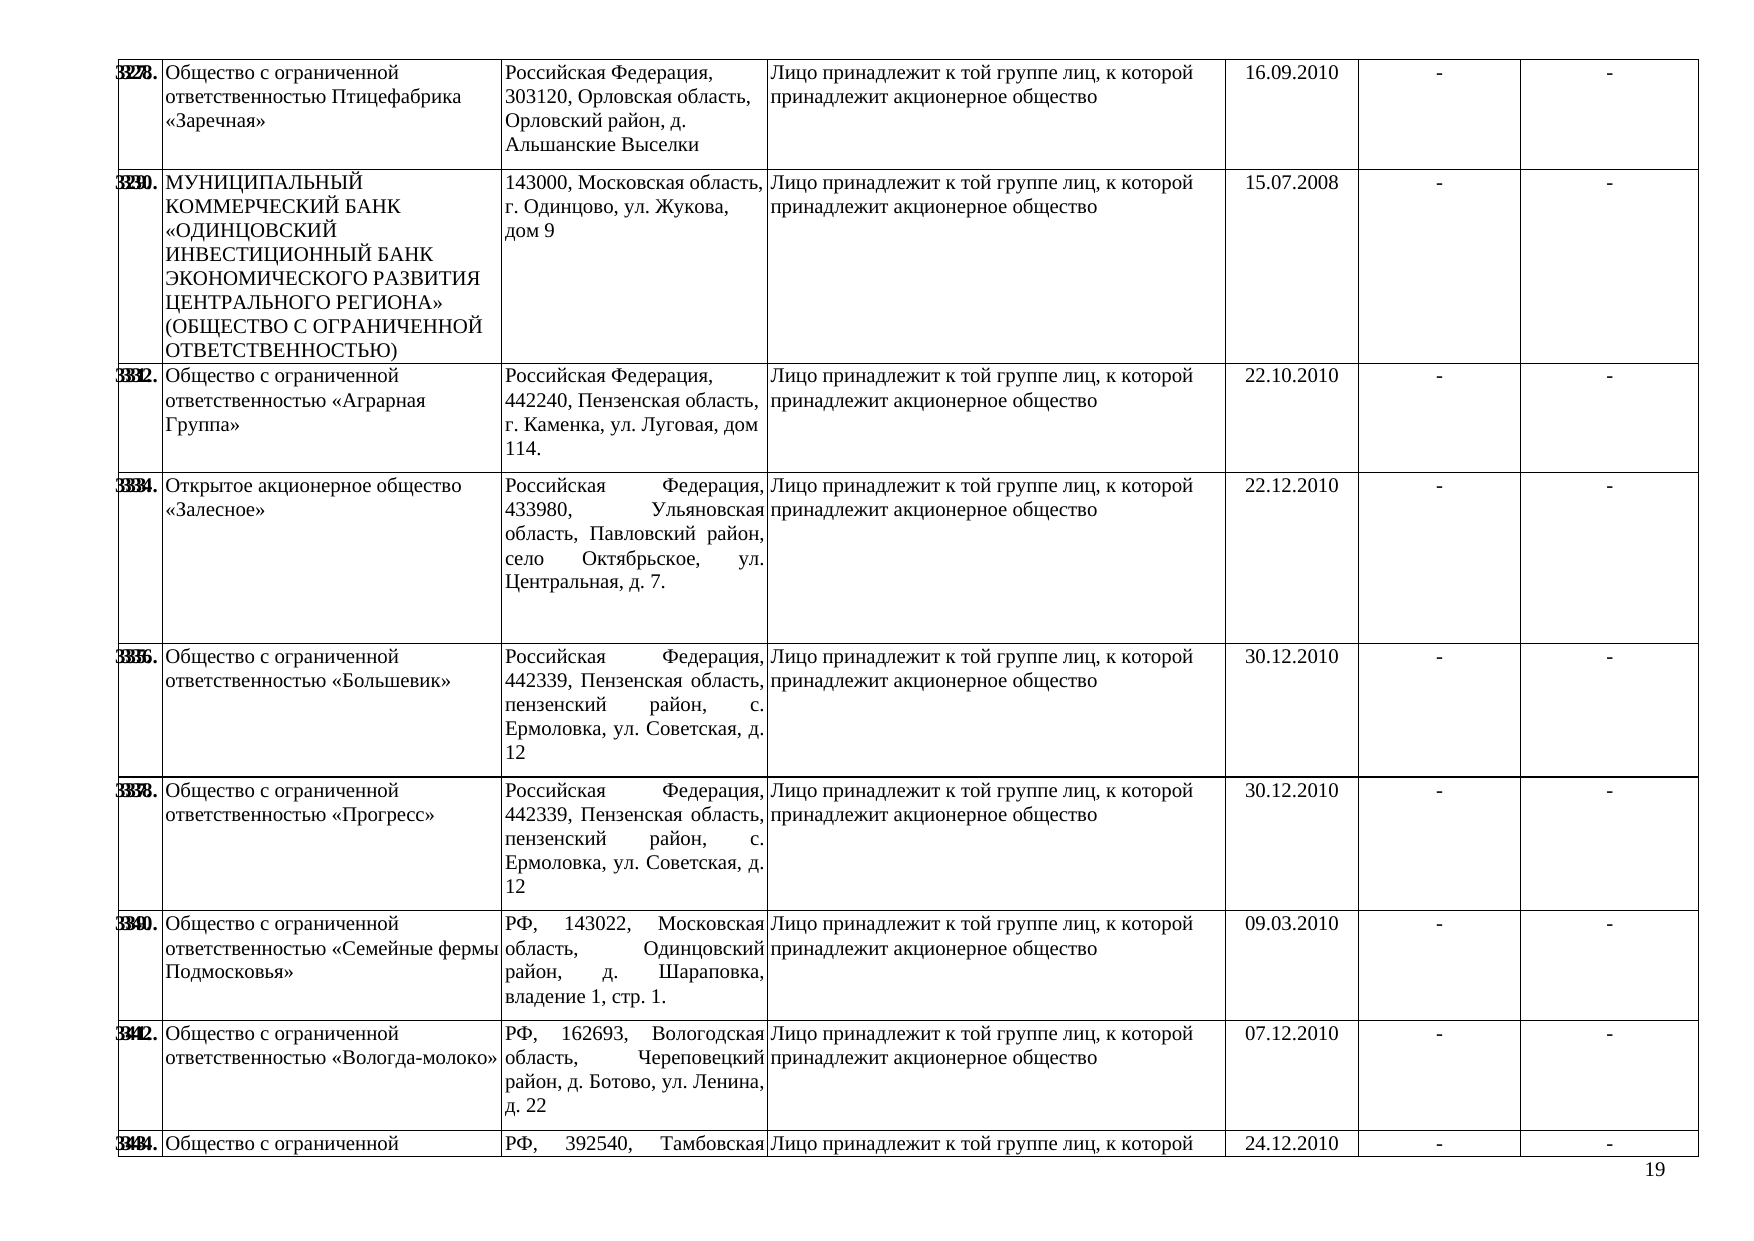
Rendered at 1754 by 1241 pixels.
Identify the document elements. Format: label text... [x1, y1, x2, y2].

table_cell Российская Федерация, 442240, Пензенская область, г. Каменка, ул. Луговая, дом 114. [502, 364, 767, 472]
table_cell 30.12.2010 [1226, 778, 1358, 910]
table_cell РФ, 162693, Вологодская область, Череповецкий район, д. Ботово, ул. Ленина, д. 22 [502, 1021, 767, 1130]
table_cell 30.12.2010 [1226, 644, 1358, 776]
table_cell Общество с ограниченной ответственностью «Большевик» [163, 644, 501, 776]
table_cell Лицо принадлежит к той группе лиц, к которой принадлежит акционерное общество [768, 911, 1225, 1020]
table_cell [119, 911, 162, 1020]
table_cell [502, 1131, 767, 1156]
table_cell 22.12.2010 [1226, 473, 1358, 643]
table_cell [163, 1131, 501, 1156]
table_cell Российская Федерация, 442339, Пензенская область, пензенский район, с. Ермоловка, ул. Советская, д. 12 [502, 778, 767, 910]
table_cell Общество с ограниченной ответственностью «Прогресс» [163, 778, 501, 910]
table_cell Общество с ограниченной ответственностью «Аграрная Группа» [163, 364, 501, 472]
table_cell [119, 1131, 162, 1156]
table_cell Общество с ограниченной ответственностью «Семейные фермы Подмосковья» [163, 911, 501, 1020]
table_cell 15.07.2008 [1226, 170, 1358, 362]
table_cell 24.12.2010 [1226, 1131, 1358, 1156]
table_cell [119, 473, 162, 643]
table_cell 07.12.2010 [1226, 1021, 1358, 1130]
table_cell - [1521, 473, 1698, 643]
table_cell - [1359, 473, 1520, 643]
table_cell - [1359, 644, 1520, 776]
table_cell [119, 364, 162, 472]
table_cell - [1521, 60, 1698, 169]
table_cell - [1359, 170, 1520, 362]
table_cell [119, 778, 162, 910]
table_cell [768, 60, 1225, 169]
table_cell Лицо принадлежит к той группе лиц, к которой принадлежит акционерное общество [768, 170, 1225, 362]
table_cell [119, 1021, 162, 1130]
table_cell Общество с ограниченной ответственностью Птицефабрика «Заречная» [163, 60, 501, 169]
table_cell Российская Федерация, 303120, Орловская область, Орловский район, д. Альшанские Выселки [502, 60, 767, 169]
table_cell Лицо принадлежит к той группе лиц, к которой принадлежит акционерное общество [768, 644, 1225, 776]
table_cell - [1359, 911, 1520, 1020]
table_cell Лицо принадлежит к той группе лиц, к которой принадлежит акционерное общество [768, 473, 1225, 643]
table_cell - [1521, 778, 1698, 910]
table_cell - [1521, 1131, 1698, 1156]
table_cell 143000, Московская область, г. Одинцово, ул. Жукова, дом 9 [502, 170, 767, 362]
table_cell - [1521, 170, 1698, 362]
table_cell - [1359, 1131, 1520, 1156]
table_cell РФ, 143022, Московская область, Одинцовский район, д. Шараповка, владение 1, стр. 1. [502, 911, 767, 1020]
table_cell - [1521, 1021, 1698, 1130]
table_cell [768, 1131, 1225, 1156]
table_cell 09.03.2010 [1226, 911, 1358, 1020]
table_cell Лицо принадлежит к той группе лиц, к которой принадлежит акционерное общество [768, 1021, 1225, 1130]
table_cell Общество с ограниченной ответственностью «Вологда-молоко» [163, 1021, 501, 1130]
table_cell - [1359, 364, 1520, 472]
table_cell Лицо принадлежит к той группе лиц, к которой принадлежит акционерное общество [768, 364, 1225, 472]
table_cell - [1359, 778, 1520, 910]
table_cell - [1359, 1021, 1520, 1130]
table_cell - [1359, 60, 1520, 169]
table_cell - [1521, 911, 1698, 1020]
table_cell [119, 60, 162, 169]
table_cell - [1521, 644, 1698, 776]
table_cell [119, 644, 162, 776]
table_cell МУНИЦИПАЛЬНЫЙ КОММЕРЧЕСКИЙ БАНК «ОДИНЦОВСКИЙ ИНВЕСТИЦИОННЫЙ БАНК ЭКОНОМИЧЕСКОГО РАЗВИТИЯ ЦЕНТРАЛЬНОГО РЕГИОНА» (ОБЩЕСТВО С ОГРАНИЧЕННОЙ ОТВЕТСТВЕННОСТЬЮ) [163, 170, 501, 362]
table_cell 22.10.2010 [1226, 364, 1358, 472]
table_cell Российская Федерация, 442339, Пензенская область, пензенский район, с. Ермоловка, ул. Советская, д. 12 [502, 644, 767, 776]
table_cell - [1521, 364, 1698, 472]
table_cell Открытое акционерное общество «Залесное» [163, 473, 501, 643]
table_cell 16.09.2010 [1226, 60, 1358, 169]
table_cell Лицо принадлежит к той группе лиц, к которой принадлежит акционерное общество [768, 778, 1225, 910]
table_cell [119, 170, 162, 362]
table_cell Российская Федерация, 433980, Ульяновская область, Павловский район, село Октябрьское, ул. Центральная, д. 7. [502, 473, 767, 643]
